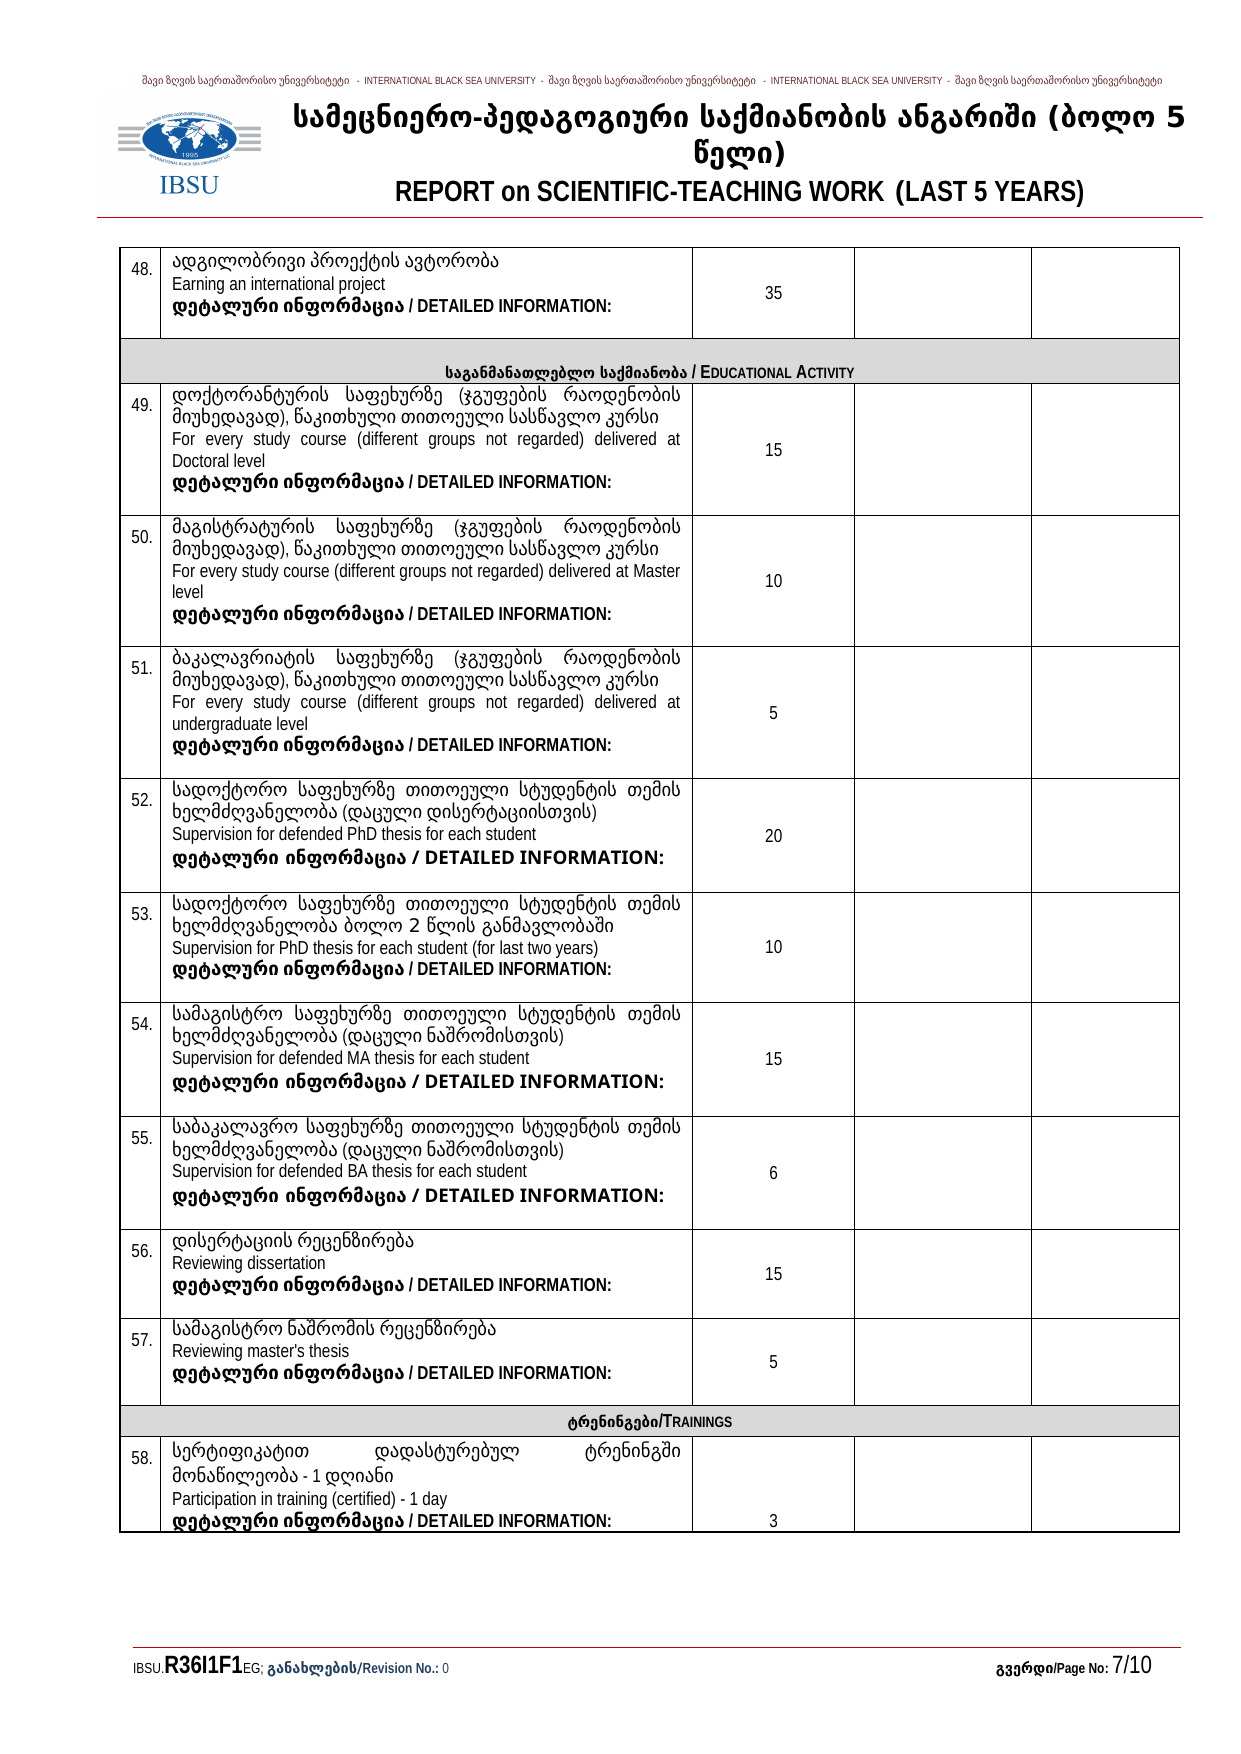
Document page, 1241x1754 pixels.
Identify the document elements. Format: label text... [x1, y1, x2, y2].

table_cell [1032, 1437, 1179, 1531]
table_cell საგანმანათლებლო საქმიანობა / Educational Activity [121, 339, 1179, 383]
table_cell მაგისტრატურის საფეხურზე (ჯგუფების რაოდენობის მიუხედავად), წაკითხული თითოეული სასწავლო კურსი For every study course (different groups not regarded) delivered at Master level დეტალური ინფორმაცია / DETAILED INFORMATION: [161, 516, 692, 646]
table_cell 10 [693, 516, 854, 646]
table_cell 5 [693, 647, 854, 778]
table_cell სამაგისტრო ნაშრომის რეცენზირება Reviewing master's thesis დეტალური ინფორმაცია / DETAILED INFORMATION: [161, 1319, 692, 1405]
table_cell [121, 893, 160, 1002]
table_cell 15 [693, 1003, 854, 1116]
table_cell [121, 248, 160, 338]
table_cell სამაგისტრო საფეხურზე თითოეული სტუდენტის თემის ხელმძღვანელობა (დაცული ნაშრომისთვის) Supervision for defended MA thesis for each student დეტალური ინფორმაცია / DETAILED INFORMATION: [161, 1003, 692, 1116]
table_cell 15 [693, 1230, 854, 1317]
table_cell [1032, 516, 1179, 646]
table_cell [1032, 893, 1179, 1002]
table_cell [121, 1437, 160, 1531]
table_cell სადოქტორო საფეხურზე თითოეული სტუდენტის თემის ხელმძღვანელობა ბოლო 2 წლის განმავლობაში Supervision for PhD thesis for each student (for last two years) დეტალური ინფორმაცია / DETAILED INFORMATION: [161, 893, 692, 1002]
table_cell [121, 384, 160, 514]
table_cell საბაკალავრო საფეხურზე თითოეული სტუდენტის თემის ხელმძღვანელობა (დაცული ნაშრომისთვის) Supervision for defended BA thesis for each student დეტალური ინფორმაცია / DETAILED INFORMATION: [161, 1117, 692, 1229]
table_cell [121, 1319, 160, 1405]
table_cell [855, 1003, 1031, 1116]
table_cell [121, 647, 160, 778]
table_cell [855, 647, 1031, 778]
table_cell [1032, 248, 1179, 338]
table_cell [855, 1319, 1031, 1405]
picture [99, 90, 277, 217]
table_cell [121, 779, 160, 892]
table_cell ტრენინგები/Trainings [121, 1406, 1179, 1436]
table_cell ბაკალავრიატის საფეხურზე (ჯგუფების რაოდენობის მიუხედავად), წაკითხული თითოეული სასწავლო კურსი For every study course (different groups not regarded) delivered at undergraduate level დეტალური ინფორმაცია / DETAILED INFORMATION: [161, 647, 692, 778]
table_cell [1032, 1003, 1179, 1116]
table_cell [855, 248, 1031, 338]
table_cell 15 [693, 384, 854, 514]
table_cell სადოქტორო საფეხურზე თითოეული სტუდენტის თემის ხელმძღვანელობა (დაცული დისერტაციისთვის) Supervision for defended PhD thesis for each student დეტალური ინფორმაცია / DETAILED INFORMATION: [161, 779, 692, 892]
table_cell [855, 1230, 1031, 1317]
table_cell [855, 1117, 1031, 1229]
table_cell 10 [693, 893, 854, 1002]
table_cell [1032, 647, 1179, 778]
table_cell 35 [693, 248, 854, 338]
table_cell [1032, 384, 1179, 514]
table_cell [855, 516, 1031, 646]
table_cell 6 [693, 1117, 854, 1229]
table_cell [1032, 1230, 1179, 1317]
table_cell [855, 384, 1031, 514]
table_cell სერტიფიკატით დადასტურებულ ტრენინგში მონაწილეობა - 1 დღიანი Participation in training (certified) - 1 day დეტალური ინფორმაცია / DETAILED INFORMATION: [161, 1437, 692, 1531]
table_cell [855, 893, 1031, 1002]
table_cell [1032, 779, 1179, 892]
table_cell [121, 516, 160, 646]
table_cell 5 [693, 1319, 854, 1405]
table_cell [1032, 1117, 1179, 1229]
table_cell [855, 779, 1031, 892]
table_cell ადგილობრივი პროექტის ავტორობა Earning an international project დეტალური ინფორმაცია / DETAILED INFORMATION: [161, 248, 692, 338]
table_cell [121, 1003, 160, 1116]
table_cell 3 [693, 1437, 854, 1531]
table_cell 20 [693, 779, 854, 892]
table_cell [855, 1437, 1031, 1531]
table_cell დოქტორანტურის საფეხურზე (ჯგუფების რაოდენობის მიუხედავად), წაკითხული თითოეული სასწავლო კურსი For every study course (different groups not regarded) delivered at Doctoral level დეტალური ინფორმაცია / DETAILED INFORMATION: [161, 384, 692, 514]
table_cell დისერტაციის რეცენზირება Reviewing dissertation დეტალური ინფორმაცია / DETAILED INFORMATION: [161, 1230, 692, 1317]
table_cell [1032, 1319, 1179, 1405]
table_cell [121, 1230, 160, 1317]
table_cell [121, 1117, 160, 1229]
